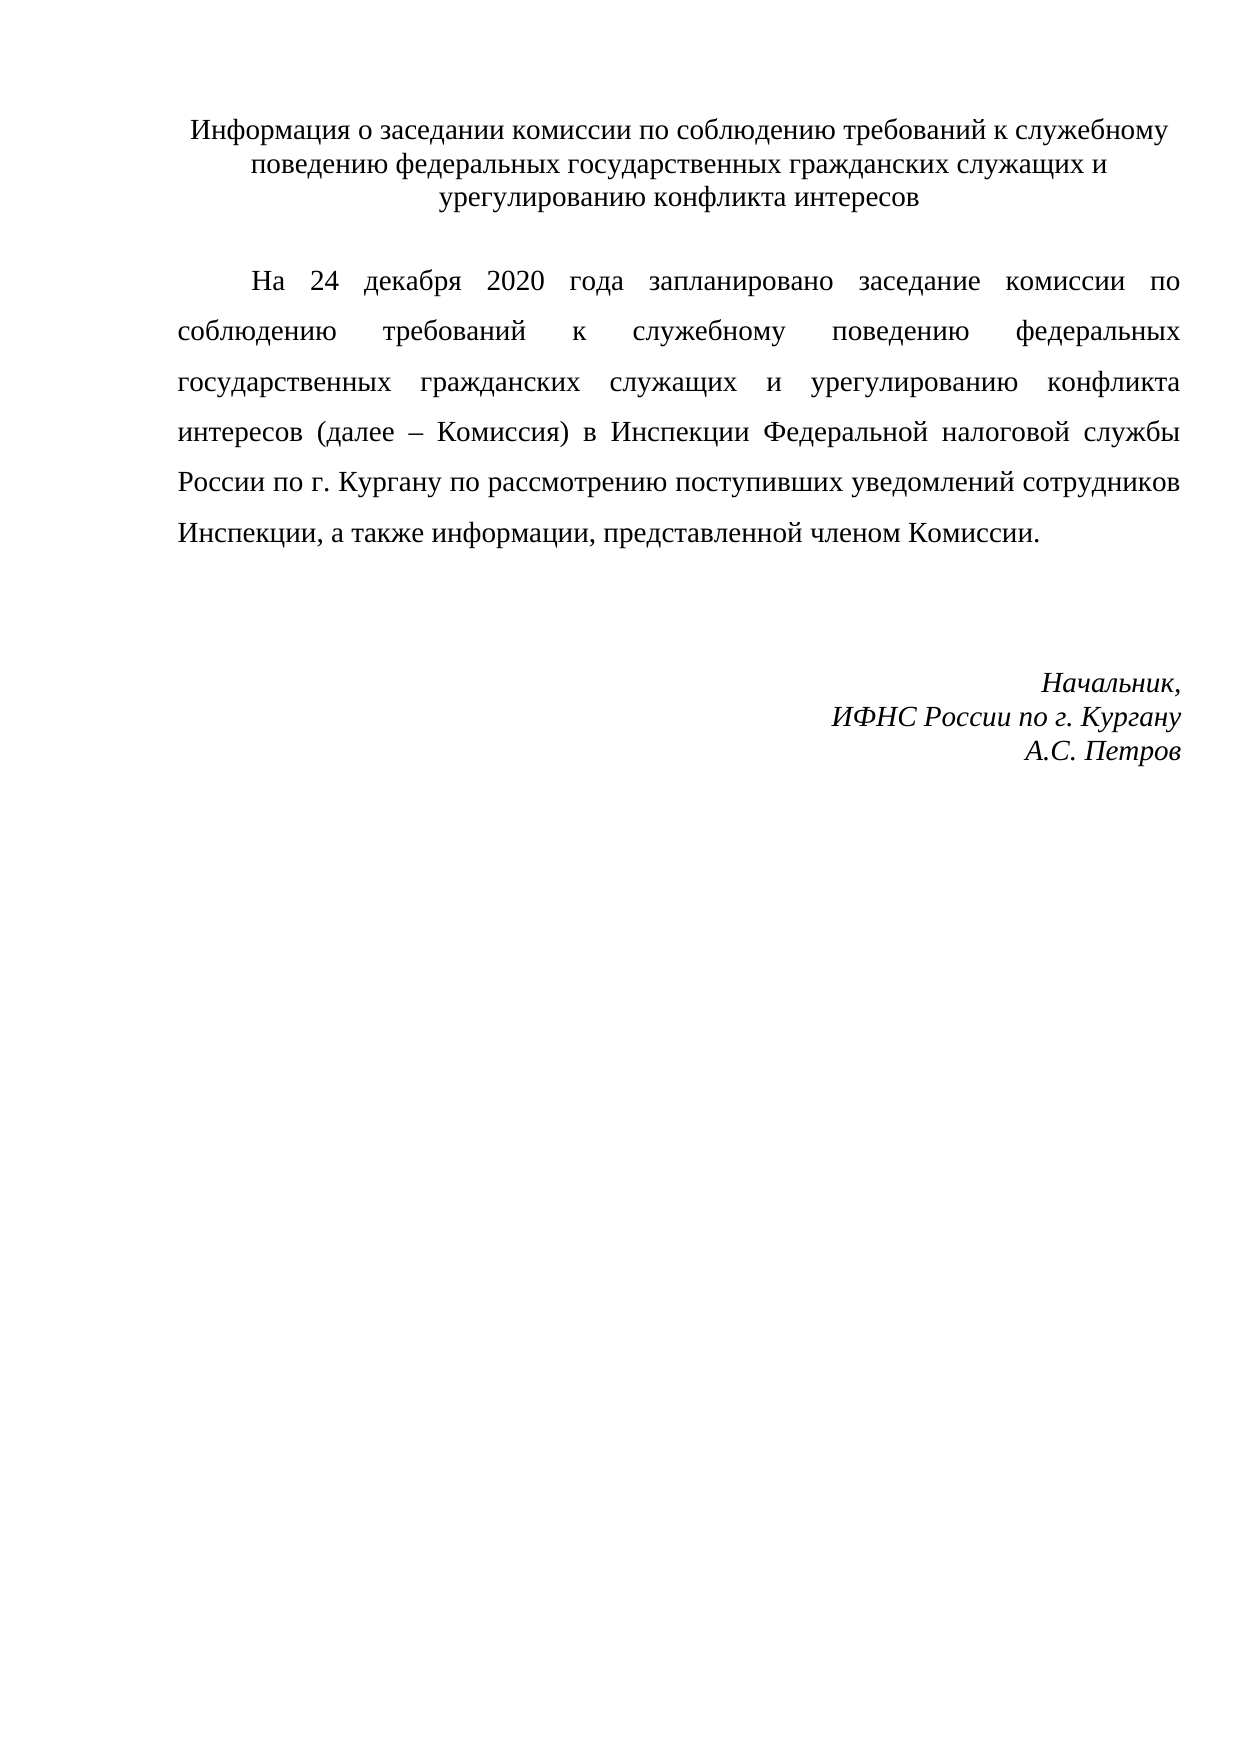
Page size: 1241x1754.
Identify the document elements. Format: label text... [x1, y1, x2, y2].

text Информация о заседании комиссии по соблюдению требований к служебному поведению федеральных государственных гражданских служащих и урегулированию конфликта интересов [177, 112, 1181, 213]
text ИФНС России по г. Кургану [177, 699, 1181, 733]
text А.С. Петров [177, 733, 1181, 766]
text На 24 декабря 2020 года запланировано заседание комиссии по соблюдению требований к служебному поведению федеральных государственных гражданских служащих и урегулированию конфликта интересов (далее – Комиссия) в Инспекции Федеральной налоговой службы России по г. Кургану по рассмотрению поступивших уведомлений сотрудников Инспекции, а также информации, представленной членом Комиссии. [177, 263, 1181, 548]
text Начальник, [177, 666, 1181, 699]
